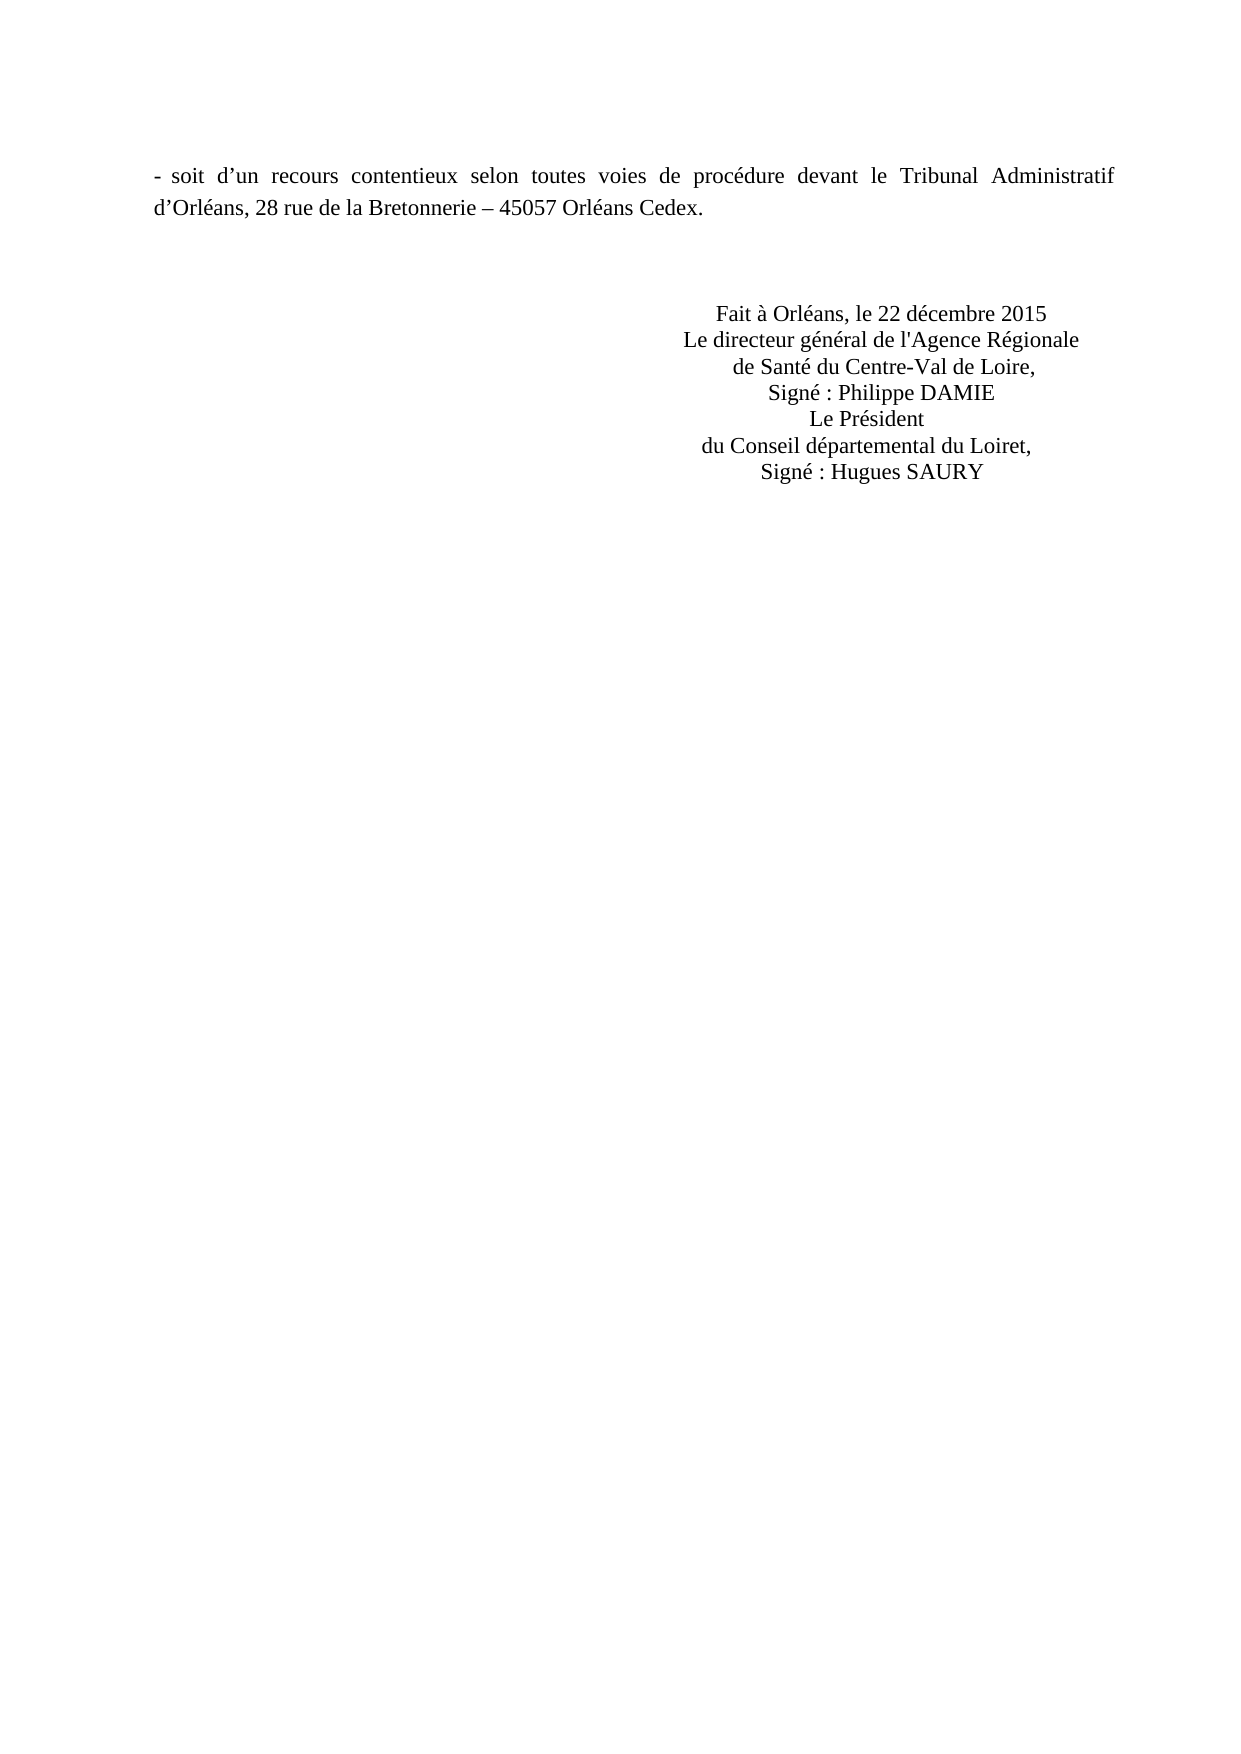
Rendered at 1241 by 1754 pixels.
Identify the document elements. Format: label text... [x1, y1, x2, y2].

text Le directeur général de l'Agence Régionale [647, 326, 1116, 353]
text de Santé du Centre-Val de Loire, [647, 353, 1116, 379]
text du Conseil départemental du Loiret, [635, 432, 1116, 458]
list soit d’un recours contentieux selon toutes voies de procédure devant le Tribunal Administratif d’Orléans, 28 rue de la Bretonnerie – 45057 Orléans Cedex. [153, 162, 1116, 220]
text Signé : Philippe DAMIE [647, 379, 1116, 405]
text Signé : Hugues SAURY [647, 458, 1116, 484]
text Le Président [635, 405, 1116, 432]
text Fait à Orléans, le 22 décembre 2015 [647, 300, 1116, 326]
